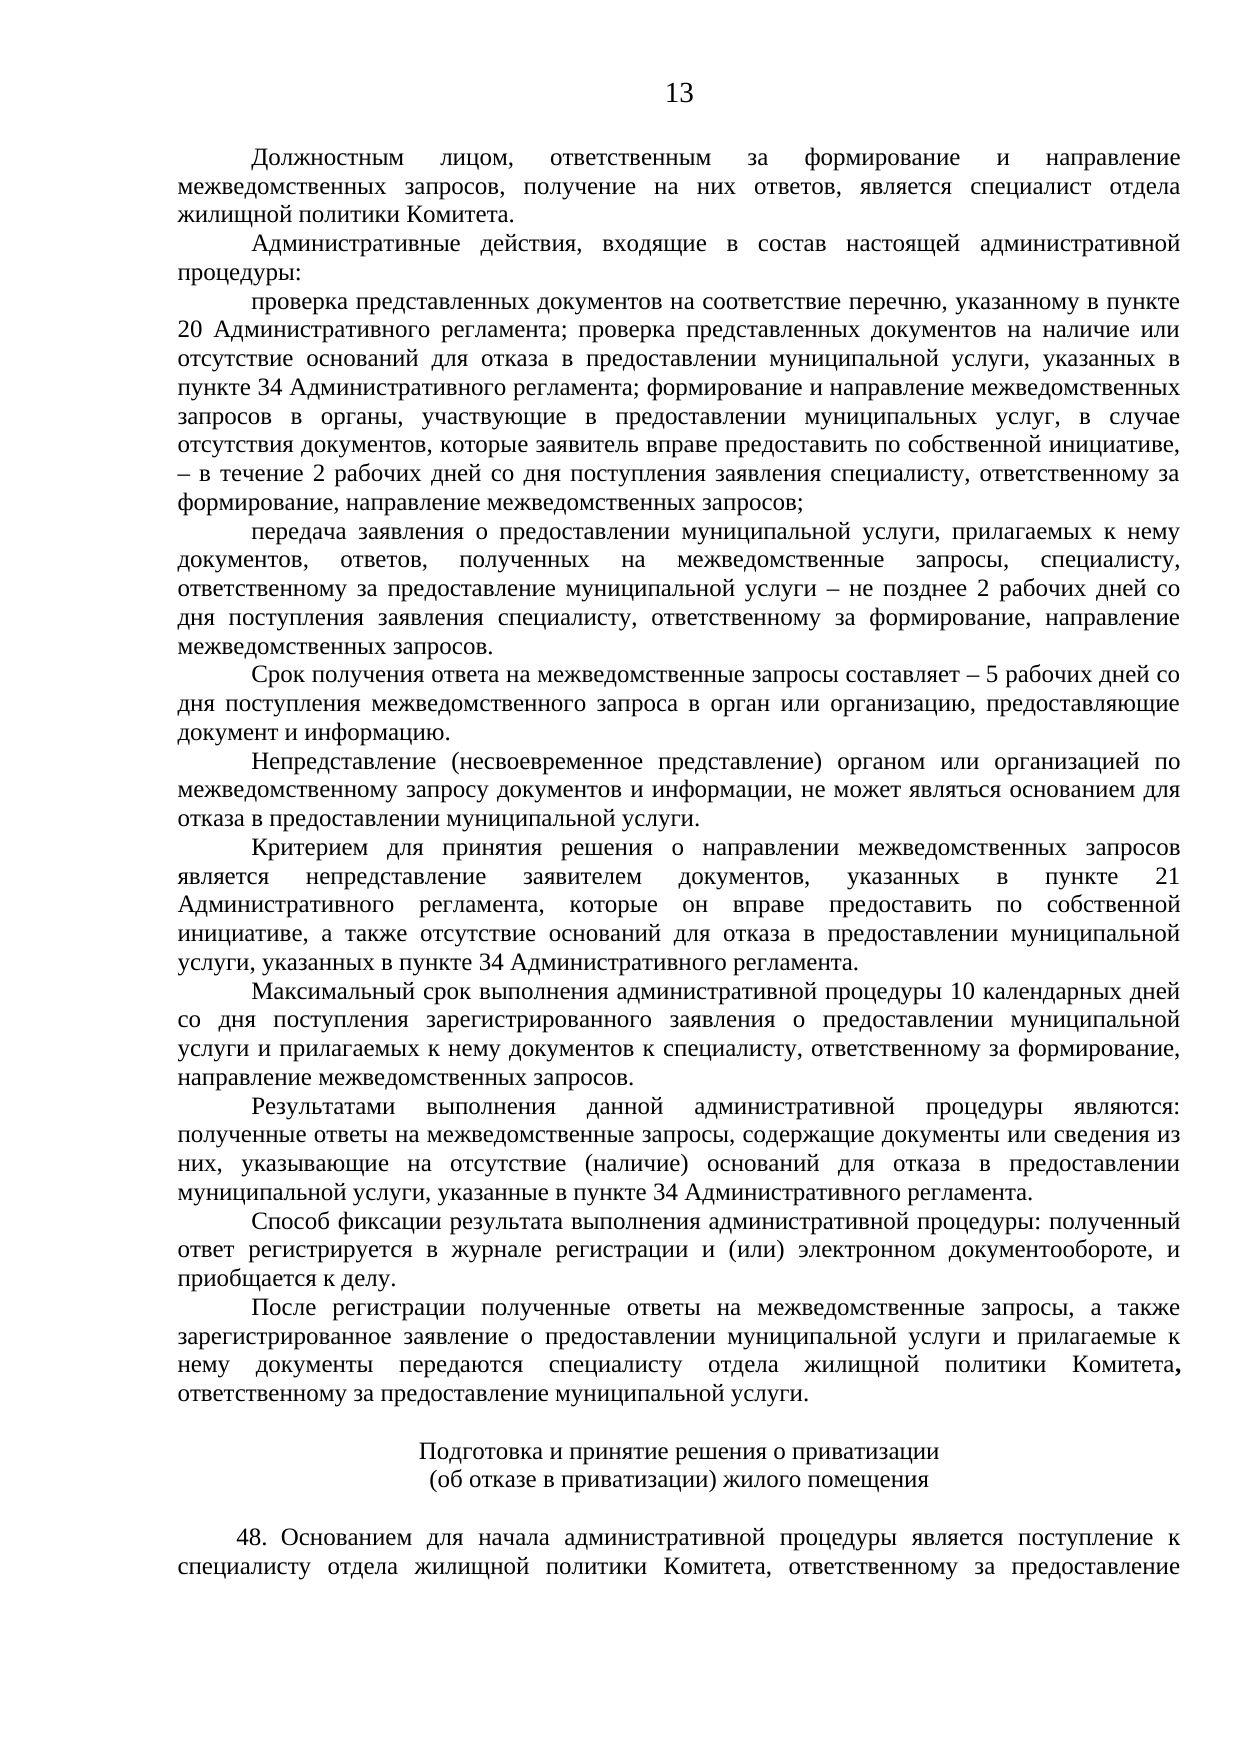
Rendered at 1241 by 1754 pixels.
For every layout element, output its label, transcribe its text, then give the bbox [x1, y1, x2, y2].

text Результатами выполнения данной административной процедуры являются: полученные ответы на межведомственные запросы, содержащие документы или сведения из них, указывающие на отсутствие (наличие) оснований для отказа в предоставлении муниципальной услуги, указанные в пункте 34 Административного регламента. [177, 1091, 1181, 1206]
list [177, 1522, 1181, 1579]
text Должностным лицом, ответственным за формирование и направление межведомственных запросов, получение на них ответов, является специалист отдела жилищной политики Комитета. [177, 142, 1181, 228]
text Срок получения ответа на межведомственные запросы составляет – 5 рабочих дней со дня поступления межведомственного запроса в орган или организацию, предоставляющие документ и информацию. [177, 659, 1181, 746]
text Максимальный срок выполнения административной процедуры 10 календарных дней со дня поступления зарегистрированного заявления о предоставлении муниципальной услуги и прилагаемых к нему документов к специалисту, ответственному за формирование, направление межведомственных запросов. [177, 976, 1181, 1091]
text (об отказе в приватизации) жилого помещения [177, 1464, 1181, 1493]
text Критерием для принятия решения о направлении межведомственных запросов является непредставление заявителем документов, указанных в пункте 21 Административного регламента, которые он вправе предоставить по собственной инициативе, а также отсутствие оснований для отказа в предоставлении муниципальной услуги, указанных в пункте 34 Административного регламента. [177, 832, 1181, 976]
text Способ фиксации результата выполнения административной процедуры: полученный ответ регистрируется в журнале регистрации и (или) электронном документообороте, и приобщается к делу. [177, 1206, 1181, 1292]
text Подготовка и принятие решения о приватизации [177, 1436, 1181, 1464]
text Непредставление (несвоевременное представление) органом или организацией по межведомственному запросу документов и информации, не может являться основанием для отказа в предоставлении муниципальной услуги. [177, 746, 1181, 832]
text Административные действия, входящие в состав настоящей административной процедуры: [177, 228, 1181, 286]
text передача заявления о предоставлении муниципальной услуги, прилагаемых к нему документов, ответов, полученных на межведомственные запросы, специалисту, ответственному за предоставление муниципальной услуги – не позднее 2 рабочих дней со дня поступления заявления специалисту, ответственному за формирование, направление межведомственных запросов. [177, 516, 1181, 659]
text После регистрации полученные ответы на межведомственные запросы, а также зарегистрированное заявление о предоставлении муниципальной услуги и прилагаемые к нему документы передаются специалисту отдела жилищной политики Комитета, ответственному за предоставление муниципальной услуги. [177, 1292, 1181, 1407]
text проверка представленных документов на соответствие перечню, указанному в пункте 20 Административного регламента; проверка представленных документов на наличие или отсутствие оснований для отказа в предоставлении муниципальной услуги, указанных в пункте 34 Административного регламента; формирование и направление межведомственных запросов в органы, участвующие в предоставлении муниципальных услуг, в случае отсутствия документов, которые заявитель вправе предоставить по собственной инициативе, – в течение 2 рабочих дней со дня поступления заявления специалисту, ответственному за формирование, направление межведомственных запросов; [177, 286, 1181, 516]
